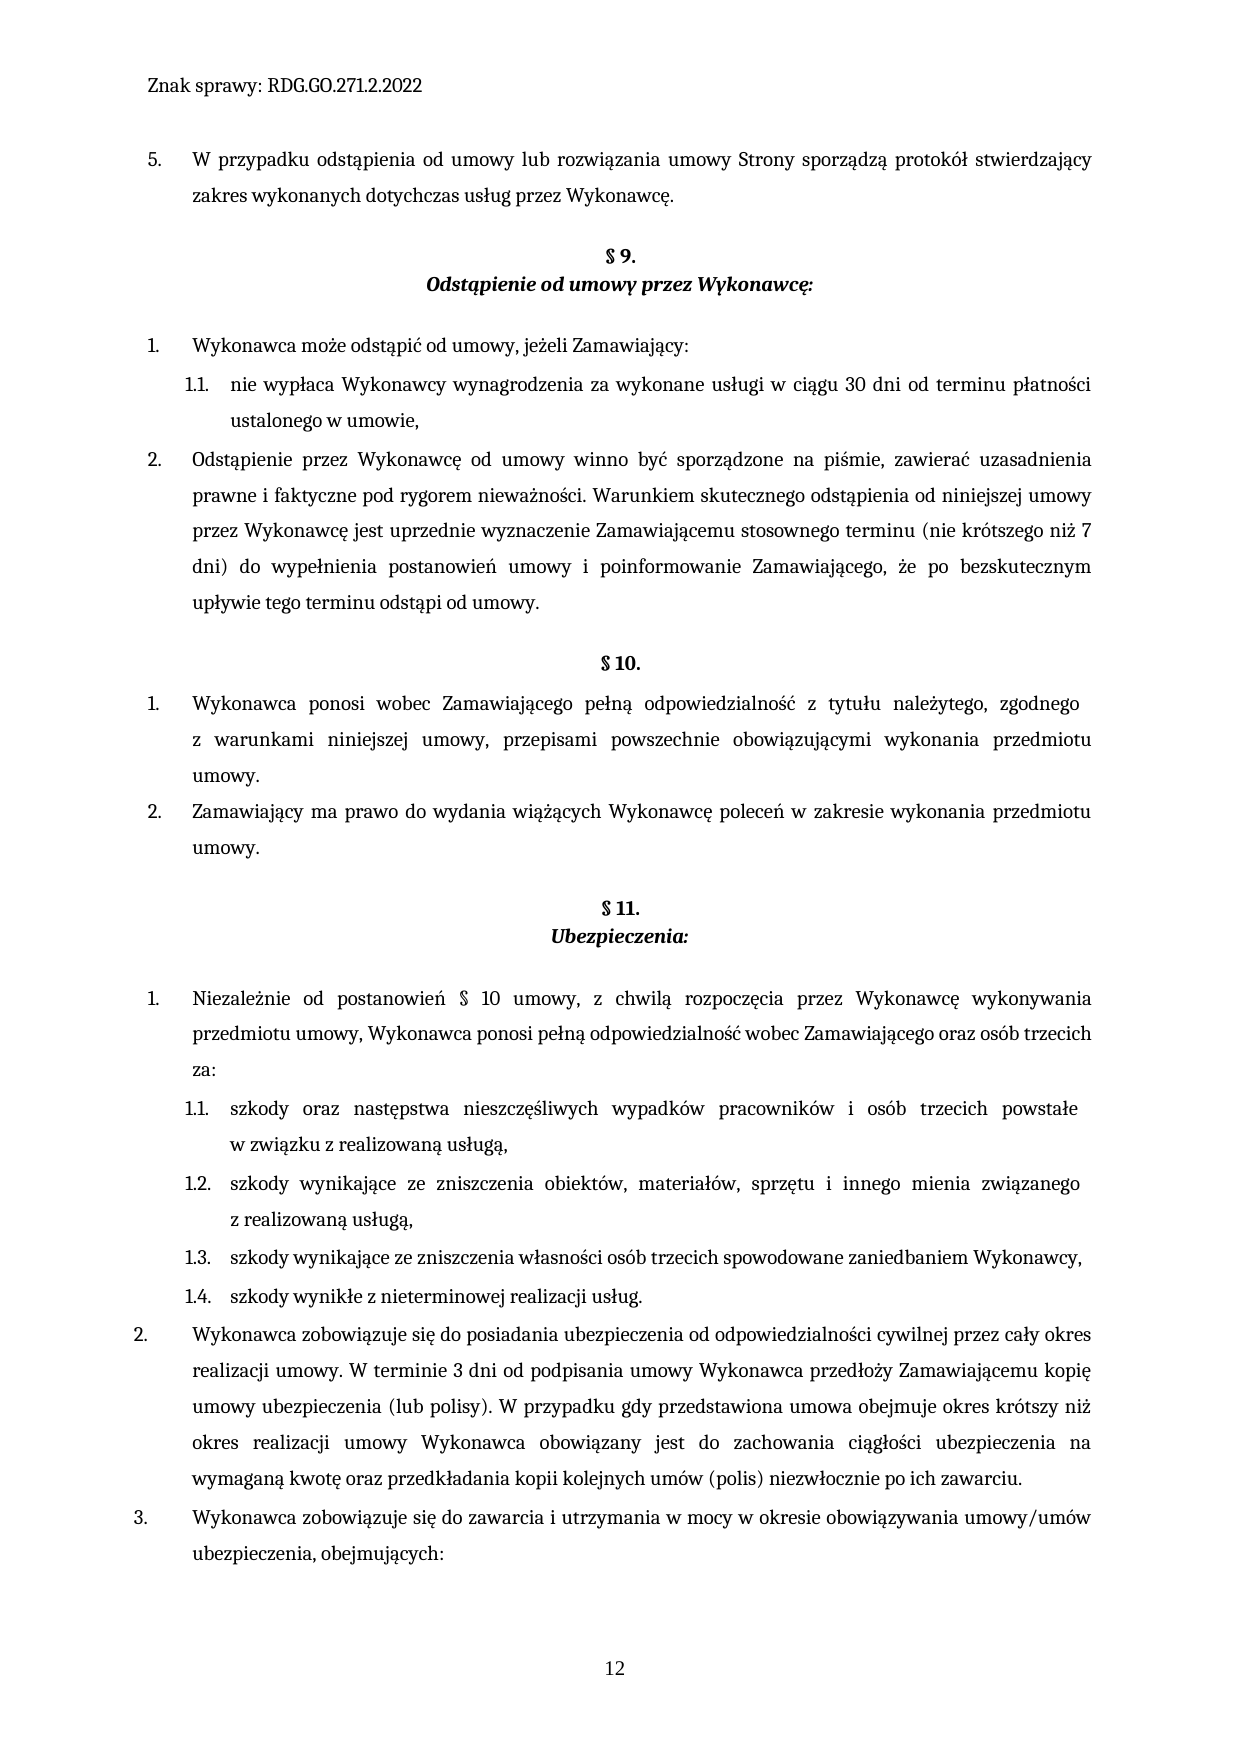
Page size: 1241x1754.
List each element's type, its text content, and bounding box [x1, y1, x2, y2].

text Odstąpienie od umowy przez Wykonawcę: [146, 273, 1093, 297]
list Wykonawca zobowiązuje się do posiadania ubezpieczenia od odpowiedzialności cywilnej przez cały okres realizacji umowy. W terminie 3 dni od podpisania umowy Wykonawca przedłoży Zamawiającemu kopię umowy ubezpieczenia (lub polisy). W przypadku gdy przedstawiona umowa obejmuje okres krótszy niż okres realizacji umowy Wykonawca obowiązany jest do zachowania ciągłości ubezpieczenia na wymaganą kwotę oraz przedkładania kopii kolejnych umów (polis) niezwłocznie po ich zawarciu. [148, 1323, 1093, 1491]
list Niezależnie od postanowień § 10 umowy, z chwilą rozpoczęcia przez Wykonawcę wykonywania przedmiotu umowy, Wykonawca ponosi pełną odpowiedzialność wobec Zamawiającego oraz osób trzecich za: [148, 986, 1093, 1082]
text § 9. [148, 244, 1093, 268]
list szkody oraz następstwa nieszczęśliwych wypadków pracowników i osób trzecich powstałe w związku z realizowaną usługą, [185, 1097, 1093, 1157]
list szkody wynikające ze zniszczenia własności osób trzecich spowodowane zaniedbaniem Wykonawcy, [185, 1246, 1093, 1270]
text § 11. [148, 897, 1093, 921]
list szkody wynikające ze zniszczenia obiektów, materiałów, sprzętu i innego mienia związanego z realizowaną usługą, [185, 1171, 1093, 1231]
list Wykonawca zobowiązuje się do zawarcia i utrzymania w mocy w okresie obowiązywania umowy/umów ubezpieczenia, obejmujących: [148, 1506, 1093, 1565]
list W przypadku odstąpienia od umowy lub rozwiązania umowy Strony sporządzą protokół stwierdzający zakres wykonanych dotychczas usług przez Wykonawcę. [148, 148, 1093, 207]
list Zamawiający ma prawo do wydania wiążących Wykonawcę poleceń w zakresie wykonania przedmiotu umowy. [148, 800, 1093, 859]
list szkody wynikłe z nieterminowej realizacji usług. [185, 1284, 1093, 1308]
text Ubezpieczenia: [146, 925, 1093, 949]
text § 10. [148, 652, 1093, 676]
list Wykonawca ponosi wobec Zamawiającego pełną odpowiedzialność z tytułu należytego, zgodnego z warunkami niniejszej umowy, przepisami powszechnie obowiązującymi wykonania przedmiotu umowy. [148, 692, 1093, 788]
list Odstąpienie przez Wykonawcę od umowy winno być sporządzone na piśmie, zawierać uzasadnienia prawne i faktyczne pod rygorem nieważności. Warunkiem skutecznego odstąpienia od niniejszej umowy przez Wykonawcę jest uprzednie wyznaczenie Zamawiającemu stosownego terminu (nie krótszego niż 7 dni) do wypełnienia postanowień umowy i poinformowanie Zamawiającego, że po bezskutecznym upływie tego terminu odstąpi od umowy. [148, 447, 1093, 615]
list nie wypłaca Wykonawcy wynagrodzenia za wykonane usługi w ciągu 30 dni od terminu płatności ustalonego w umowie, [185, 373, 1093, 433]
list Wykonawca może odstąpić od umowy, jeżeli Zamawiający: [148, 334, 1093, 358]
